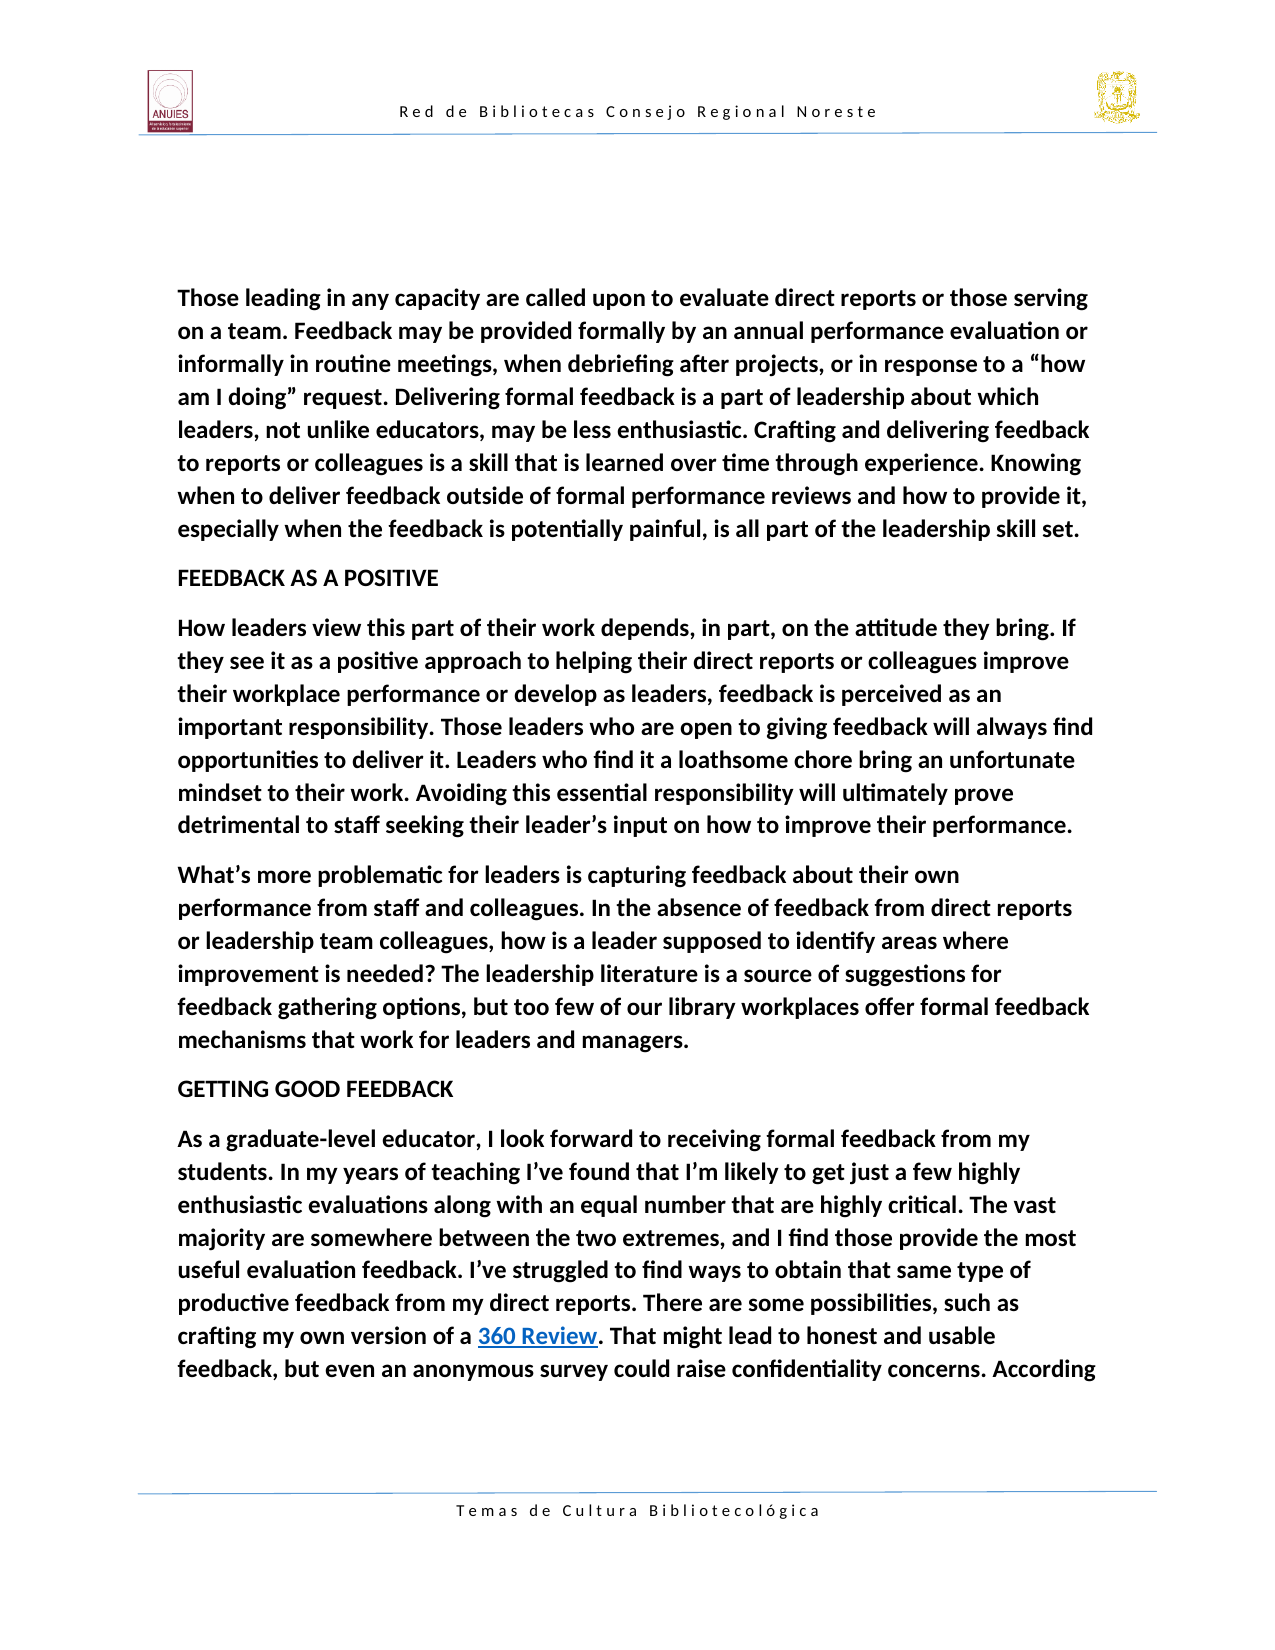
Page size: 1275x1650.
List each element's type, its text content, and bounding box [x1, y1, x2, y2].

text FEEDBACK AS A POSITIVE [177, 562, 1098, 593]
text How leaders view this part of their work depends, in part, on the attitude they bring. If they see it as a positive approach to helping their direct reports or colleagues improve their workplace performance or develop as leaders, feedback is perceived as an important responsibility. Those leaders who are open to giving feedback will always find opportunities to deliver it. Leaders who find it a loathsome chore bring an unfortunate mindset to their work. Avoiding this essential responsibility will ultimately prove detrimental to staff seeking their leader’s input on how to improve their performance. [177, 612, 1098, 840]
picture [138, 69, 202, 133]
text GETTING GOOD FEEDBACK [177, 1073, 1098, 1104]
text What’s more problematic for leaders is capturing feedback about their own performance from staff and colleagues. In the absence of feedback from direct reports or leadership team colleagues, how is a leader supposed to identify areas where improvement is needed? The leadership literature is a source of suggestions for feedback gathering options, but too few of our library workplaces offer formal feedback mechanisms that work for leaders and managers. [177, 859, 1098, 1054]
picture [1092, 69, 1141, 125]
text Those leading in any capacity are called upon to evaluate direct reports or those serving on a team. Feedback may be provided formally by an annual performance evaluation or informally in routine meetings, when debriefing after projects, or in response to a “how am I doing” request. Delivering formal feedback is a part of leadership about which leaders, not unlike educators, may be less enthusiastic. Crafting and delivering feedback to reports or colleagues is a skill that is learned over time through experience. Knowing when to deliver feedback outside of formal performance reviews and how to provide it, especially when the feedback is potentially painful, is all part of the leadership skill set. [177, 282, 1098, 543]
